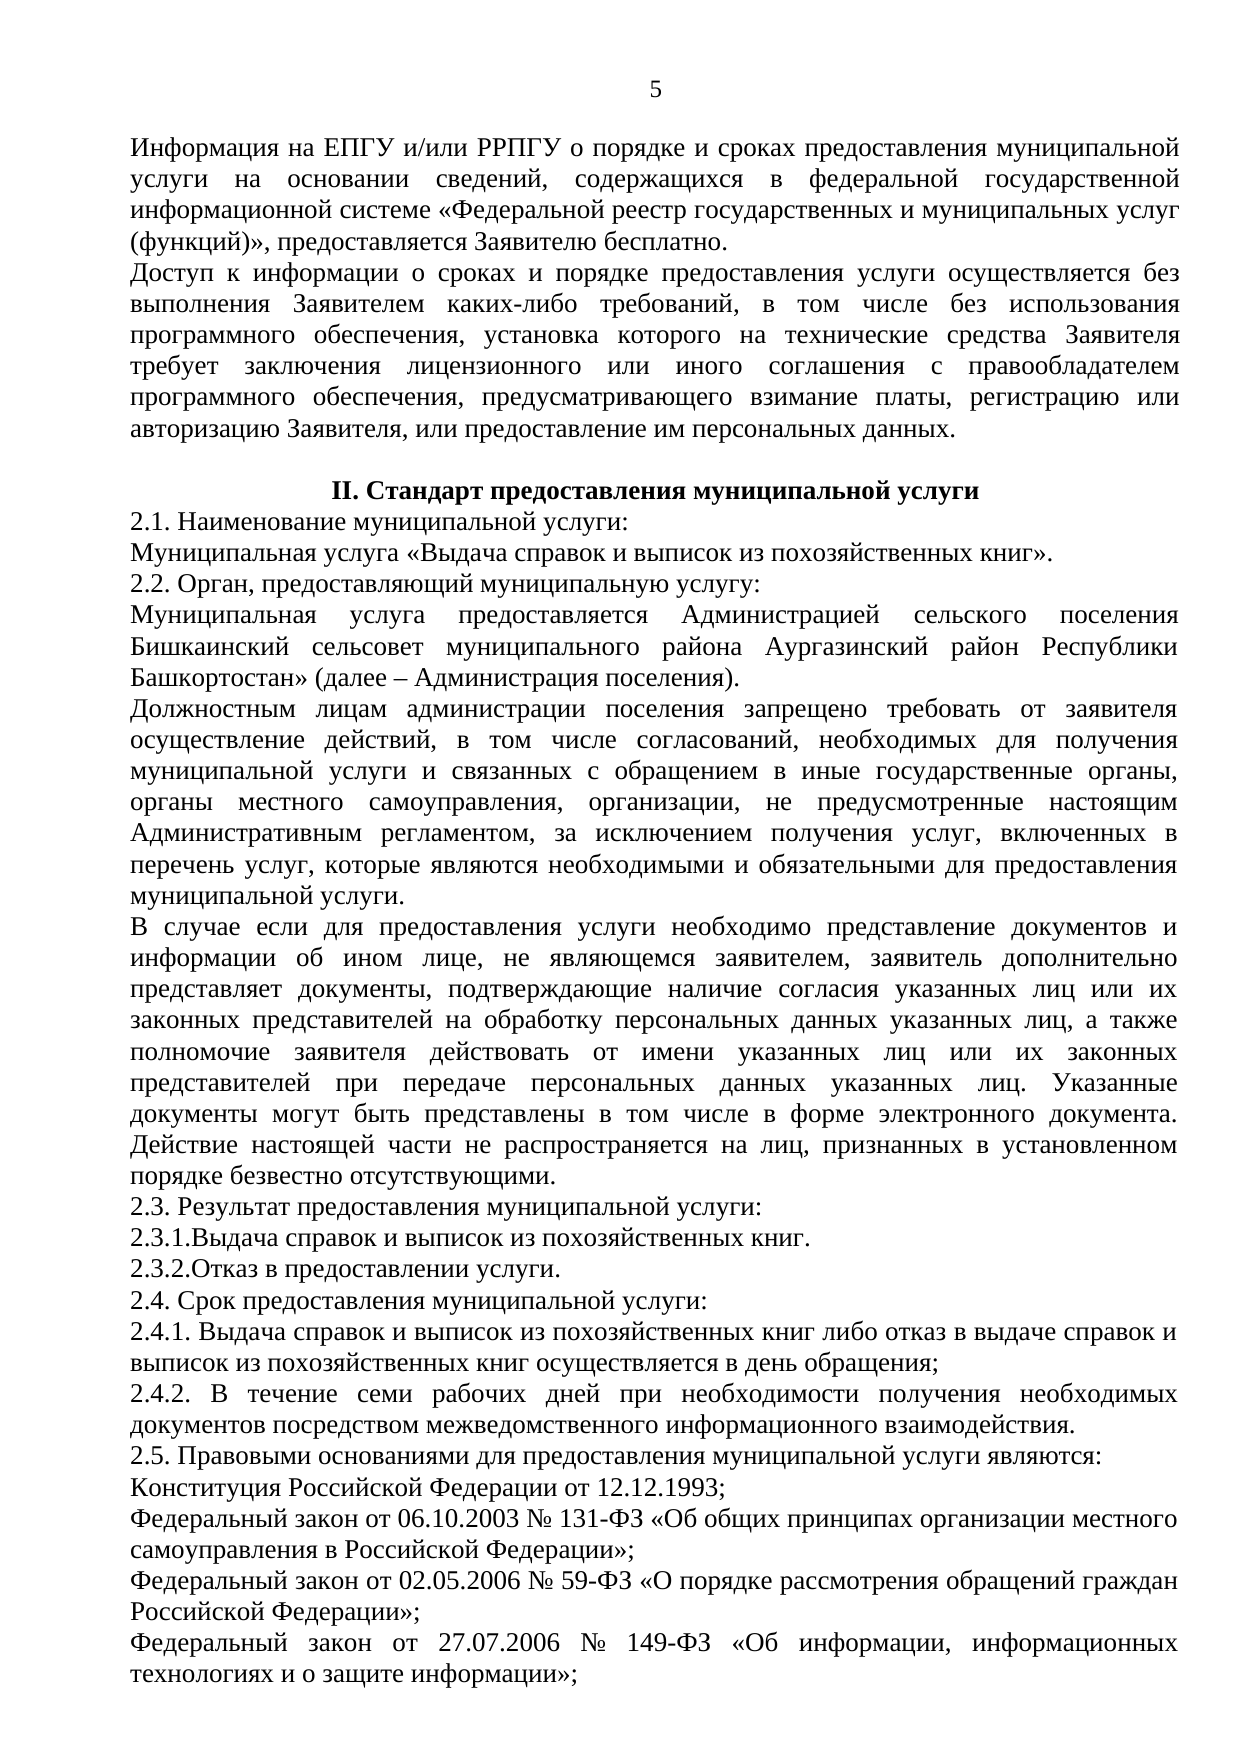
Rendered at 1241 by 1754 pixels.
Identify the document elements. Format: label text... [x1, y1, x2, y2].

text 2.5. Правовыми основаниями для предоставления муниципальной услуги являются: [130, 1439, 1179, 1471]
text II. Стандарт предоставления муниципальной услуги [130, 474, 1181, 505]
text 2.3.1.Выдача справок и выписок из похозяйственных книг. [130, 1221, 1179, 1253]
text Муниципальная услуга предоставляется Администрацией сельского поселения Бишкаинский сельсовет муниципального района Аургазинский район Республики Башкортостан» (далее – Администрация поселения). [130, 598, 1179, 692]
text Федеральный закон от 27.07.2006 № 149-ФЗ «Об информации, информационных технологиях и о защите информации»; [130, 1626, 1179, 1689]
text 2.4.2. В течение семи рабочих дней при необходимости получения необходимых документов посредством межведомственного информационного взаимодействия. [130, 1377, 1179, 1439]
text Информация на ЕПГУ и/или РРПГУ о порядке и сроках предоставления муниципальной услуги на основании сведений, содержащихся в федеральной государственной информационной системе «Федеральной реестр государственных и муниципальных услуг (функций)», предоставляется Заявителю бесплатно. [130, 131, 1181, 256]
text 2.3.2.Отказ в предоставлении услуги. [130, 1253, 1179, 1284]
text Муниципальная услуга «Выдача справок и выписок из похозяйственных книг». [130, 536, 1179, 567]
text Должностным лицам администрации поселения запрещено требовать от заявителя осуществление действий, в том числе согласований, необходимых для получения муниципальной услуги и связанных с обращением в иные государственные органы, органы местного самоуправления, организации, не предусмотренные настоящим Административным регламентом, за исключением получения услуг, включенных в перечень услуг, которые являются необходимыми и обязательными для предоставления муниципальной услуги. [130, 692, 1179, 910]
text 2.2. Орган, предоставляющий муниципальную услугу: [130, 567, 1213, 598]
text Доступ к информации о сроках и порядке предоставления услуги осуществляется без выполнения Заявителем каких-либо требований, в том числе без использования программного обеспечения, установка которого на технические средства Заявителя требует заключения лицензионного или иного соглашения с правообладателем программного обеспечения, предусматривающего взимание платы, регистрацию или авторизацию Заявителя, или предоставление им персональных данных. [130, 256, 1181, 443]
text В случае если для предоставления услуги необходимо представление документов и информации об ином лице, не являющемся заявителем, заявитель дополнительно представляет документы, подтверждающие наличие согласия указанных лиц или их законных представителей на обработку персональных данных указанных лиц, а также полномочие заявителя действовать от имени указанных лиц или их законных представителей при передаче персональных данных указанных лиц. Указанные документы могут быть представлены в том числе в форме электронного документа. Действие настоящей части не распространяется на лиц, признанных в установленном порядке безвестно отсутствующими. [130, 910, 1179, 1190]
text 2.3. Результат предоставления муниципальной услуги: [130, 1190, 1179, 1221]
text Федеральный закон от 06.10.2003 № 131-ФЗ «Об общих принципах организации местного самоуправления в Российской Федерации»; [130, 1502, 1179, 1564]
text 2.1. Наименование муниципальной услуги: [130, 505, 1213, 536]
text 2.4.1. Выдача справок и выписок из похозяйственных книг либо отказ в выдаче справок и выписок из похозяйственных книг осуществляется в день обращения; [130, 1315, 1179, 1377]
text 2.4. Срок предоставления муниципальной услуги: [130, 1284, 1179, 1315]
text Федеральный закон от 02.05.2006 № 59-ФЗ «О порядке рассмотрения обращений граждан Российской Федерации»; [130, 1564, 1179, 1626]
text Конституция Российской Федерации от 12.12.1993; [130, 1471, 1179, 1502]
